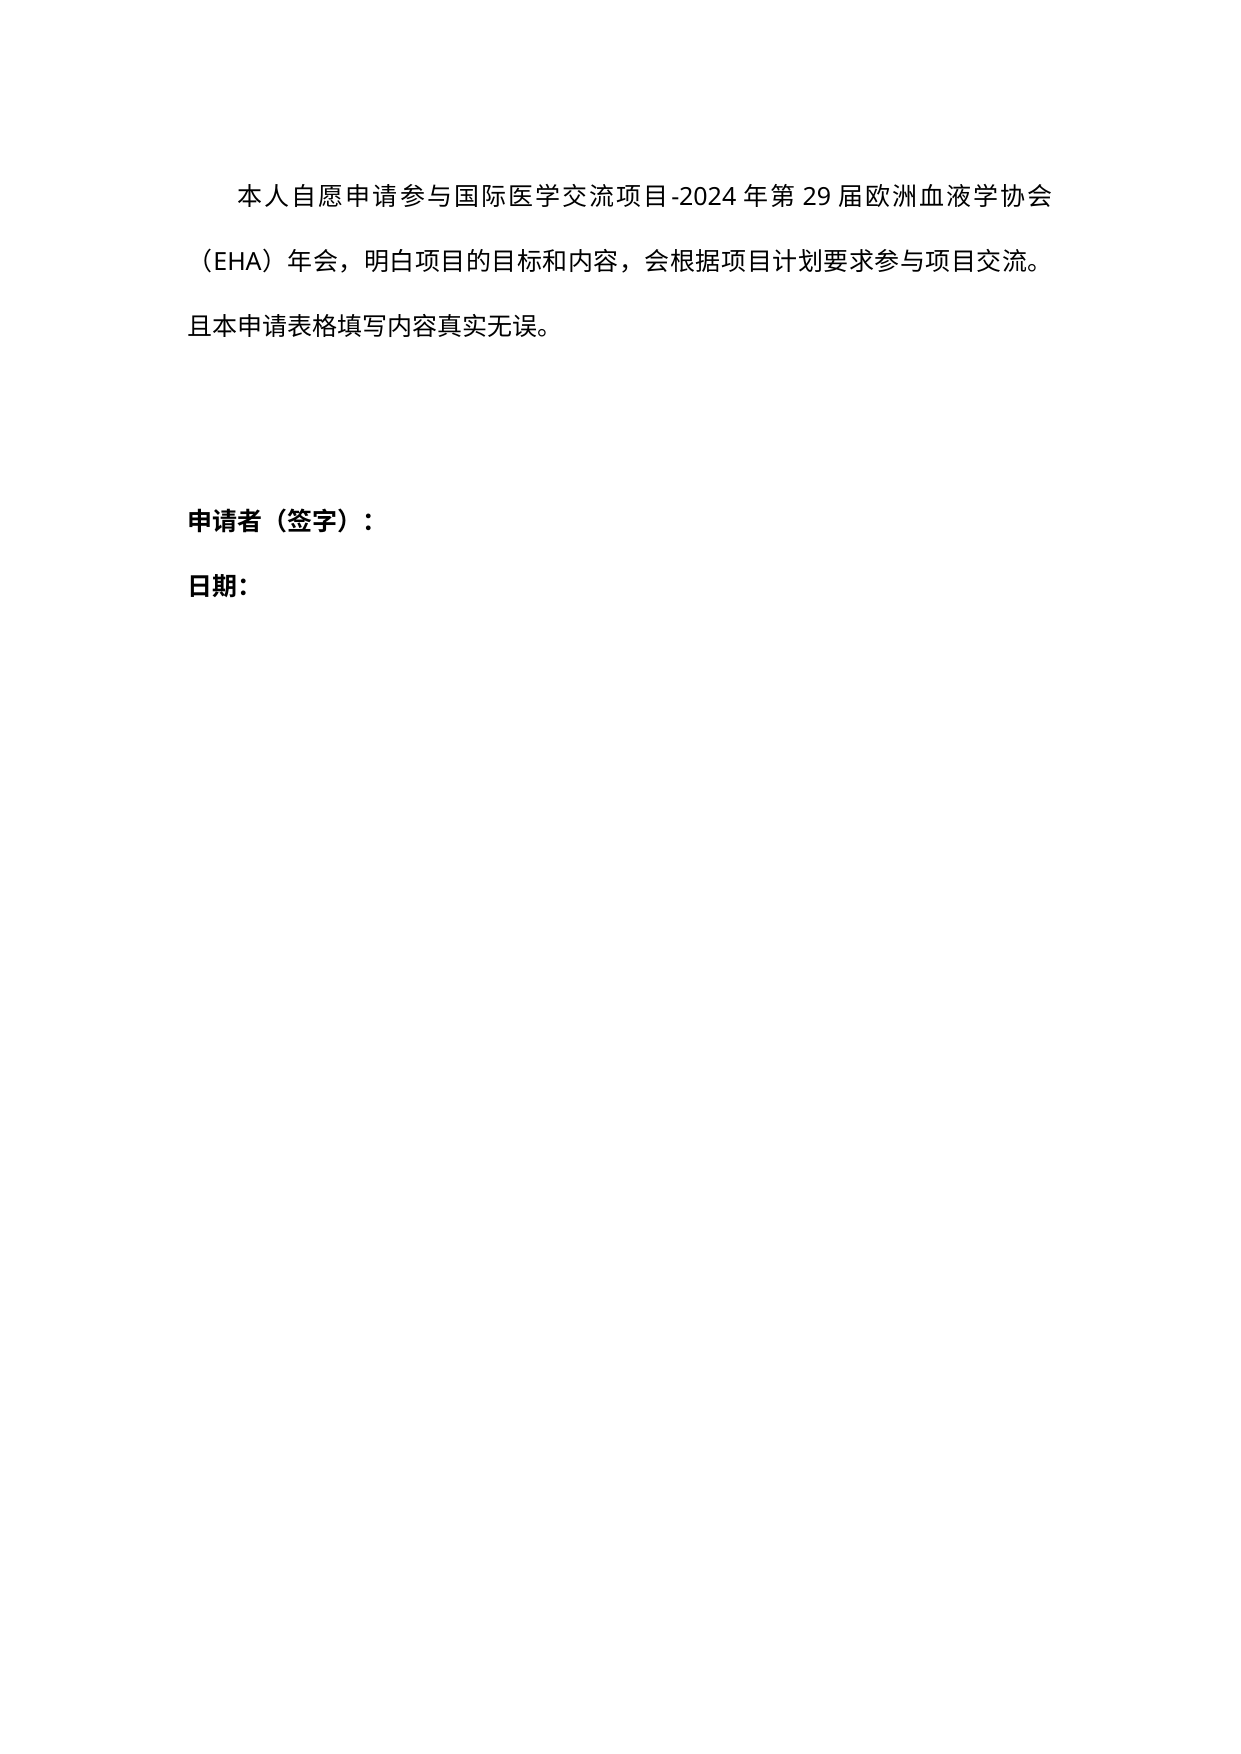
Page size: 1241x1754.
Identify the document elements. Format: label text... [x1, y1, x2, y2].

text 本人自愿申请参与国际医学交流项目-2024年第29届欧洲血液学协会（EHA）年会，明白项目的目标和内容，会根据项目计划要求参与项目交流。且本申请表格填写内容真实无误。 [187, 162, 1053, 357]
text 日期： [187, 552, 1053, 617]
text 申请者（签字）： [187, 487, 1053, 552]
